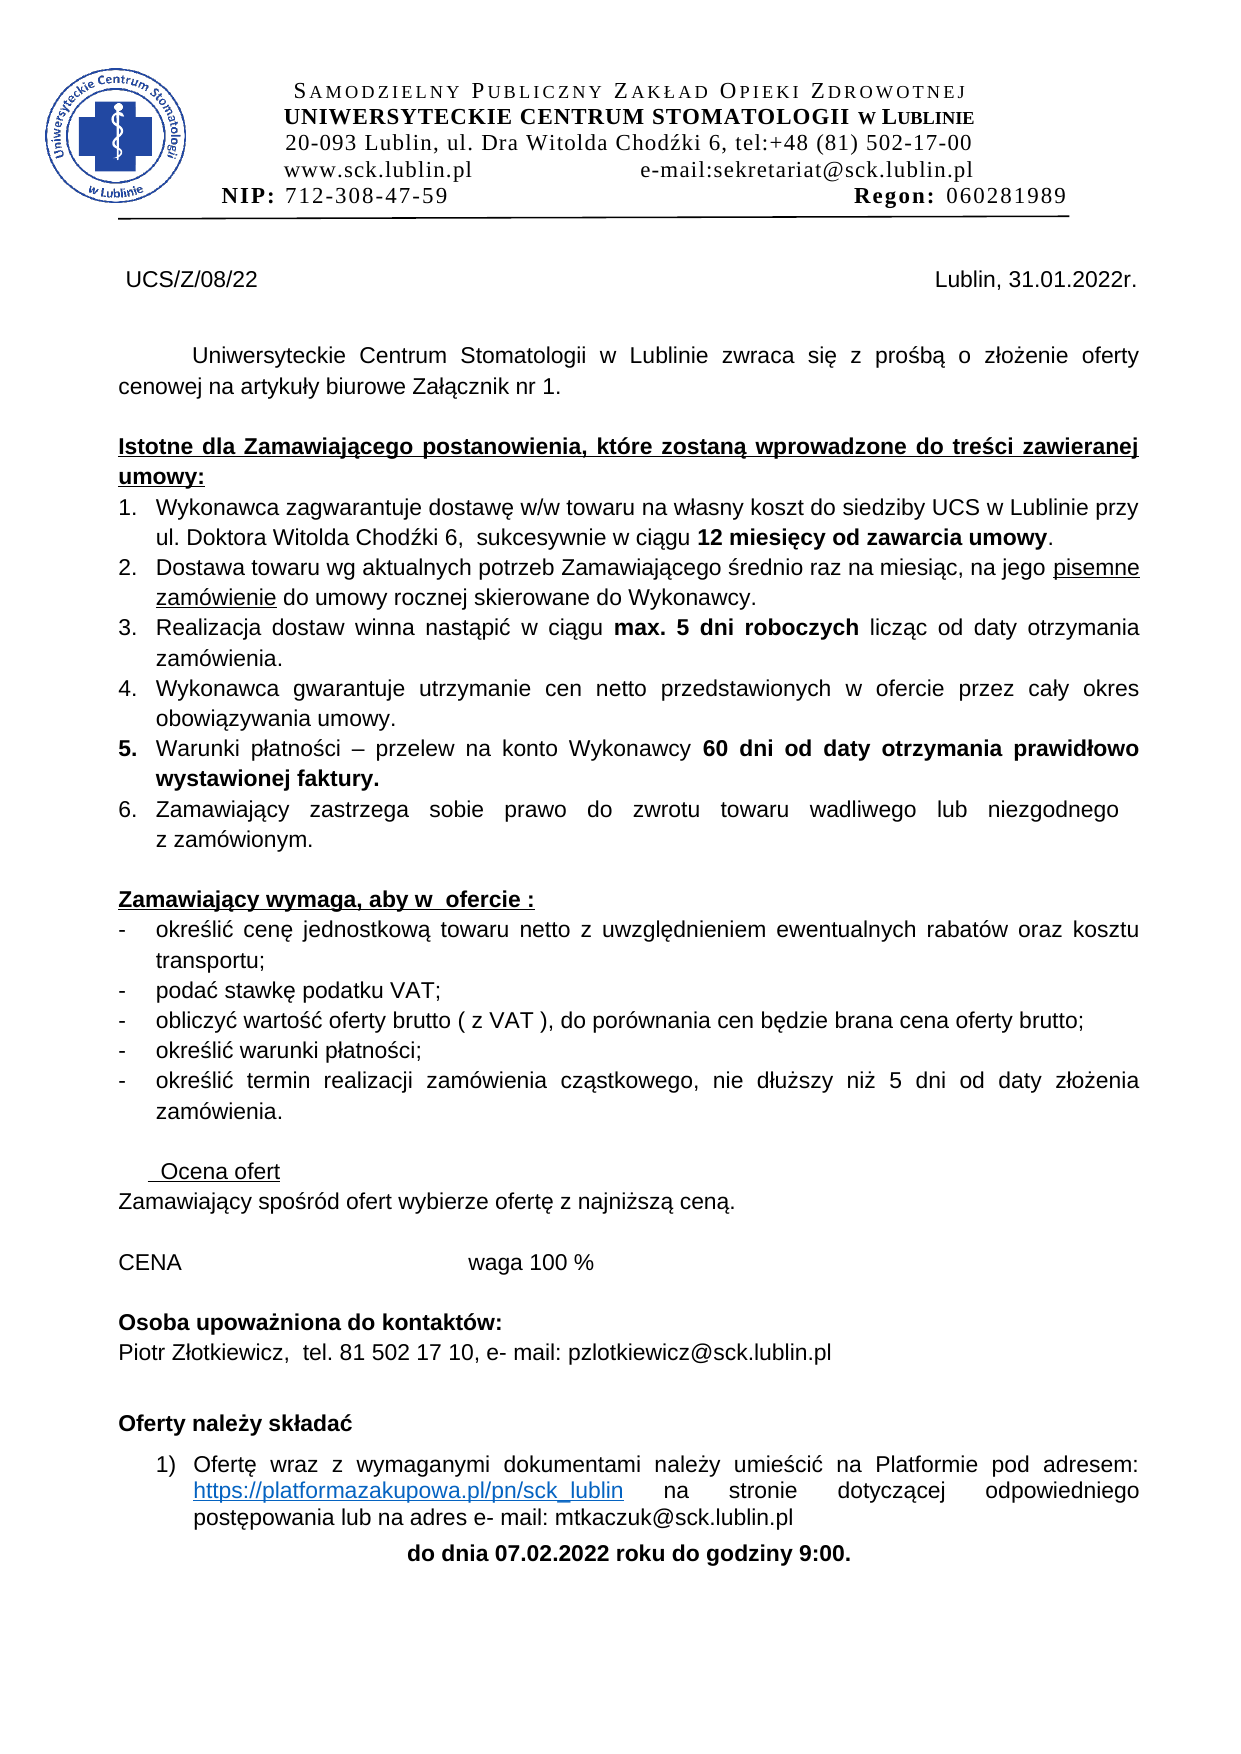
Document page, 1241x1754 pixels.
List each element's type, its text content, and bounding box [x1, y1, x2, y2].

table_header Lublin, 31.01.2022r. [657, 266, 1144, 292]
list Realizacja dostaw winna nastąpić w ciągu max. 5 dni roboczych licząc od daty otrzymania zamówienia. [118, 614, 1140, 671]
list obliczyć wartość oferty brutto ( z VAT ), do porównania cen będzie brana cena oferty brutto; [118, 1007, 1140, 1033]
list Wykonawca zagwarantuje dostawę w/w towaru na własny koszt do siedziby UCS w Lublinie przy ul. Doktora Witolda Chodźki 6, sukcesywnie w ciągu 12 miesięcy od zawarcia umowy. [118, 493, 1140, 550]
list podać stawkę podatku VAT; [118, 977, 1140, 1003]
text Zamawiający wymaga, aby w ofercie : [118, 886, 1140, 913]
list Warunki płatności – przelew na konto Wykonawcy 60 dni od daty otrzymania prawidłowo wystawionej faktury. [118, 735, 1140, 792]
text do dnia 07.02.2022 roku do godziny 9:00. [118, 1540, 1140, 1567]
table_header UCS/Z/08/22 [118, 266, 657, 292]
text Osoba upoważniona do kontaktów: [118, 1309, 1140, 1336]
text Uniwersyteckie Centrum Stomatologii w Lublinie zwraca się z prośbą o złożenie oferty cenowej na artykuły biurowe Załącznik nr 1. [118, 342, 1140, 399]
list Wykonawca gwarantuje utrzymanie cen netto przedstawionych w ofercie przez cały okres obowiązywania umowy. [118, 675, 1140, 731]
text Piotr Złotkiewicz, tel. 81 502 17 10, e- mail: pzlotkiewicz@sck.lublin.pl [118, 1339, 1140, 1366]
text Ocena ofert [148, 1158, 1140, 1184]
text Oferty należy składać [118, 1410, 1140, 1437]
list określić warunki płatności; [118, 1037, 1140, 1064]
list określić cenę jednostkową towaru netto z uwzględnieniem ewentualnych rabatów oraz kosztu transportu; [118, 916, 1140, 973]
picture [45, 68, 186, 203]
list określić termin realizacji zamówienia cząstkowego, nie dłuższy niż 5 dni od daty złożenia zamówienia. [118, 1067, 1140, 1124]
text Istotne dla Zamawiającego postanowienia, które zostaną wprowadzone do treści zawieranej umowy: [118, 433, 1140, 490]
text Zamawiający spośród ofert wybierze ofertę z najniższą ceną. [118, 1188, 1140, 1215]
list Ofertę wraz z wymaganymi dokumentami należy umieścić na Platformie pod adresem: https://platformazakupowa.pl/pn/sck_lublin na stronie dotyczącej odpowiedniego postępowania lub na adres e- mail: mtkaczuk@sck.lublin.pl [156, 1451, 1140, 1530]
list Dostawa towaru wg aktualnych potrzeb Zamawiającego średnio raz na miesiąc, na jego pisemne zamówienie do umowy rocznej skierowane do Wykonawcy. [118, 554, 1140, 611]
list Zamawiający zastrzega sobie prawo do zwrotu towaru wadliwego lub niezgodnego z zamówionym. [118, 796, 1140, 852]
text CENA waga 100 % [118, 1249, 1140, 1275]
